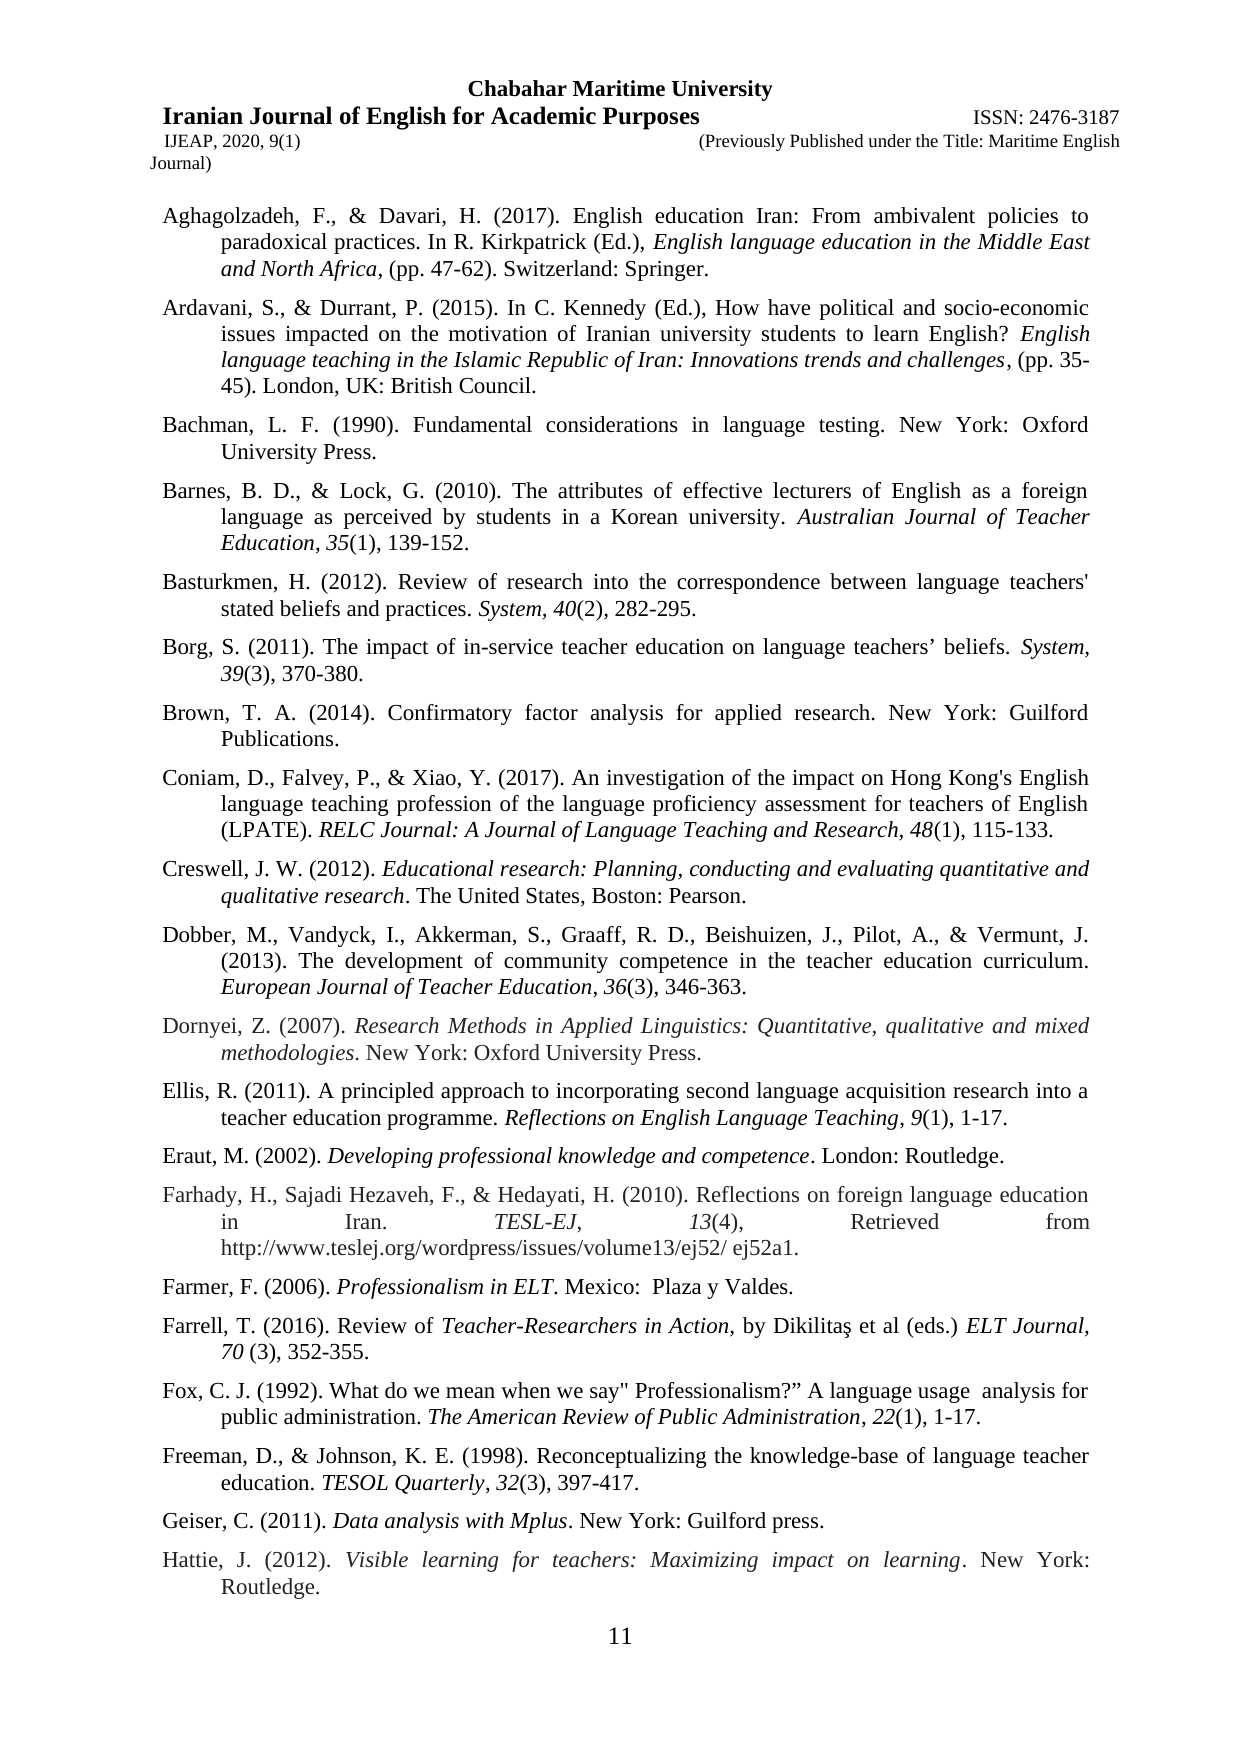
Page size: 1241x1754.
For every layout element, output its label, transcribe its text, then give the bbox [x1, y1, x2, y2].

text Basturkmen, H. (2012). Review of research into the correspondence between language teachers' stated beliefs and practices. System, 40(2), 282-295. [162, 568, 1090, 621]
text Barnes, B. D., & Lock, G. (2010). The attributes of effective lecturers of English as a foreign language as perceived by students in a Korean university. Australian Journal of Teacher Education, 35(1), 139-152. [162, 477, 1090, 556]
text Fox, C. J. (1992). What do we mean when we say" Professionalism?” A language usage analysis for public administration. The American Review of Public Administration, 22(1), 1-17. [162, 1377, 1090, 1430]
text Ellis, R. (2011). A principled approach to incorporating second language acquisition research into a teacher education programme. Reflections on English Language Teaching, 9(1), 1-17. [162, 1077, 1090, 1130]
text Creswell, J. W. (2012). Educational research: Planning, conducting and evaluating quantitative and qualitative research. The United States, Boston: Pearson. [162, 855, 1090, 908]
text Dornyei, Z. (2007). Research Methods in Applied Linguistics: Quantitative, qualitative and mixed methodologies. New York: Oxford University Press. [162, 1012, 1090, 1065]
text Aghagolzadeh, F., & Davari, H. (2017). English education Iran: From ambivalent policies to paradoxical practices. In R. Kirkpatrick (Ed.), English language education in the Middle East and North Africa, (pp. 47-62). Switzerland: Springer. [162, 202, 1090, 281]
text Hattie, J. (2012). Visible learning for teachers: Maximizing impact on learning. New York: Routledge. [162, 1546, 1090, 1599]
text Borg, S. (2011). The impact of in-service teacher education on language teachers’ beliefs. System, 39(3), 370-380. [162, 633, 1090, 686]
text Eraut, M. (2002). Developing professional knowledge and competence. London: Routledge. [162, 1143, 1090, 1169]
text Coniam, D., Falvey, P., & Xiao, Y. (2017). An investigation of the impact on Hong Kong's English language teaching profession of the language proficiency assessment for teachers of English (LPATE). RELC Journal: A Journal of Language Teaching and Research, 48(1), 115-133. [162, 764, 1090, 843]
text Brown, T. A. (2014). Confirmatory factor analysis for applied research. New York: Guilford Publications. [162, 699, 1090, 751]
text Dobber, M., Vandyck, I., Akkerman, S., Graaff, R. D., Beishuizen, J., Pilot, A., & Vermunt, J. (2013). The development of community competence in the teacher education curriculum. European Journal of Teacher Education, 36(3), 346-363. [162, 921, 1090, 1000]
text Farhady, H., Sajadi Hezaveh, F., & Hedayati, H. (2010). Reflections on foreign language education in Iran. TESL-EJ, 13(4), Retrieved from http://www.teslej.org/wordpress/issues/volume13/ej52/ ej52a1. [162, 1181, 1090, 1261]
text Farmer, F. (2006). Professionalism in ELT. Mexico: Plaza y Valdes. [162, 1273, 1090, 1299]
text Freeman, D., & Johnson, K. E. (1998). Reconceptualizing the knowledge‐base of language teacher education. TESOL Quarterly, 32(3), 397-417. [162, 1442, 1090, 1495]
text Bachman, L. F. (1990). Fundamental considerations in language testing. New York: Oxford University Press. [162, 411, 1090, 464]
text Farrell, T. (2016). Review of Teacher-Researchers in Action, by Dikilitaş et al (eds.) ELT Journal, 70 (3), 352-355. [162, 1312, 1090, 1364]
text Ardavani, S., & Durrant, P. (2015). In C. Kennedy (Ed.), How have political and socio-economic issues impacted on the motivation of Iranian university students to learn English? English language teaching in the Islamic Republic of Iran: Innovations trends and challenges, (pp. 35-45). London, UK: British Council. [162, 293, 1090, 399]
text Geiser, C. (2011). Data analysis with Mplus. New York: Guilford press. [162, 1507, 1090, 1534]
